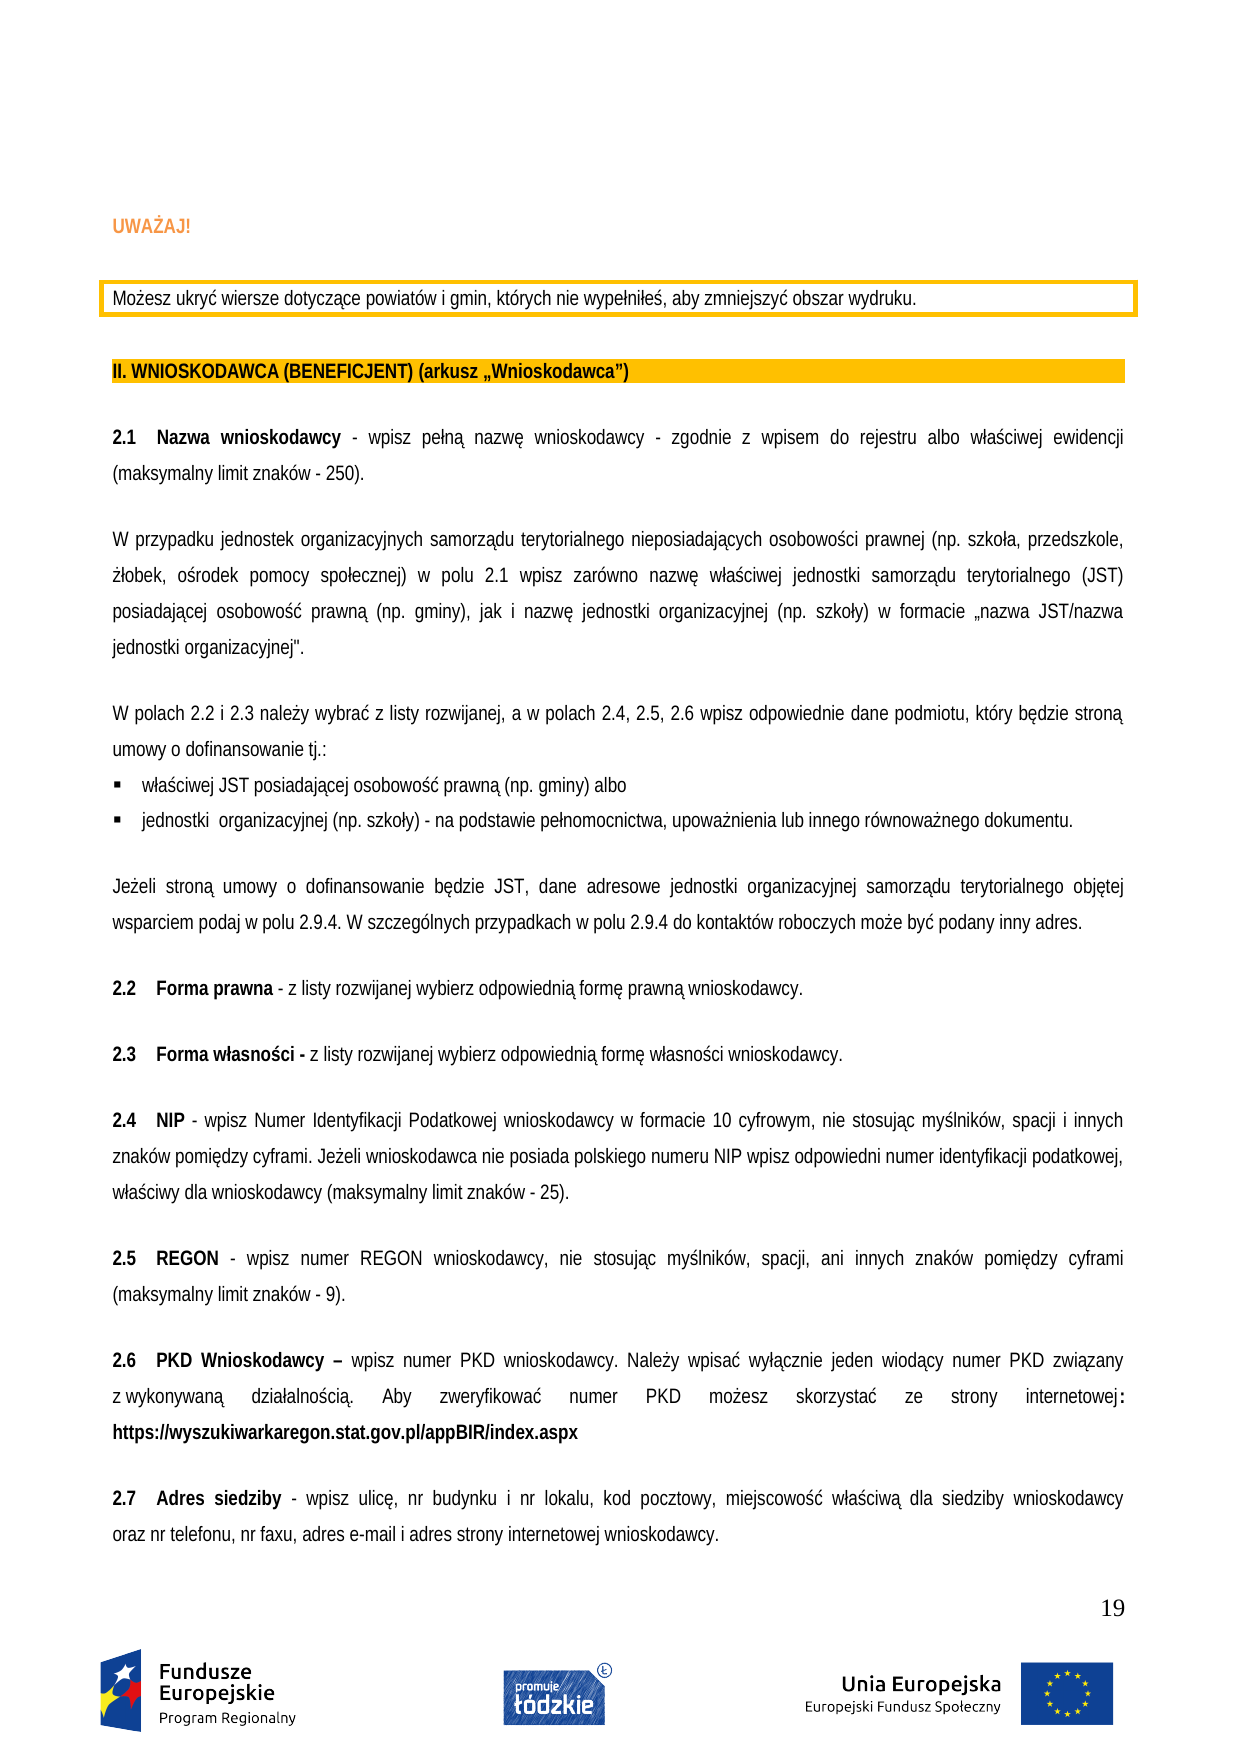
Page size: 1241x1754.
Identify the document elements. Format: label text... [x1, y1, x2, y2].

list Forma prawna - z listy rozwijanej wybierz odpowiednią formę prawną wnioskodawcy. [112, 976, 1125, 1000]
list Nazwa wnioskodawcy - wpisz pełną nazwę wnioskodawcy - zgodnie z wpisem do rejestru albo właściwej ewidencji (maksymalny limit znaków - 250). [112, 425, 1125, 485]
text UWAŻAJ! [112, 214, 1125, 238]
picture [100, 1649, 1114, 1732]
list jednostki organizacyjnej (np. szkoły) - na podstawie pełnomocnictwa, upoważnienia lub innego równoważnego dokumentu. [112, 808, 1125, 832]
list właściwej JST posiadającej osobowość prawną (np. gminy) albo [112, 772, 1125, 796]
list NIP - wpisz Numer Identyfikacji Podatkowej wnioskodawcy w formacie 10 cyfrowym, nie stosując myślników, spacji i innych znaków pomiędzy cyframi. Jeżeli wnioskodawca nie posiada polskiego numeru NIP wpisz odpowiedni numer identyfikacji podatkowej, właściwy dla wnioskodawcy (maksymalny limit znaków - 25). [112, 1108, 1125, 1204]
text Możesz ukryć wiersze dotyczące powiatów i gmin, których nie wypełniłeś, aby zmniejszyć obszar wydruku. [104, 284, 1133, 312]
text W polach 2.2 i 2.3 należy wybrać z listy rozwijanej, a w polach 2.4, 2.5, 2.6 wpisz odpowiednie dane podmiotu, który będzie stroną umowy o dofinansowanie tj.: [112, 701, 1125, 761]
list Adres siedziby - wpisz ulicę, nr budynku i nr lokalu, kod pocztowy, miejscowość właściwą dla siedziby wnioskodawcy oraz nr telefonu, nr faxu, adres e-mail i adres strony internetowej wnioskodawcy. [112, 1486, 1125, 1546]
text W przypadku jednostek organizacyjnych samorządu terytorialnego nieposiadających osobowości prawnej (np. szkoła, przedszkole, żłobek, ośrodek pomocy społecznej) w polu 2.1 wpisz zarówno nazwę właściwej jednostki samorządu terytorialnego (JST) posiadającej osobowość prawną (np. gminy), jak i nazwę jednostki organizacyjnej (np. szkoły) w formacie „nazwa JST/nazwa jednostki organizacyjnej". [112, 527, 1125, 659]
list Forma własności - z listy rozwijanej wybierz odpowiednią formę własności wnioskodawcy. [112, 1042, 1125, 1066]
text II. WNIOSKODAWCA (BENEFICJENT) (arkusz „Wnioskodawca”) [112, 359, 1125, 383]
list REGON - wpisz numer REGON wnioskodawcy, nie stosując myślników, spacji, ani innych znaków pomiędzy cyframi (maksymalny limit znaków - 9). [112, 1246, 1125, 1306]
text Jeżeli stroną umowy o dofinansowanie będzie JST, dane adresowe jednostki organizacyjnej samorządu terytorialnego objętej wsparciem podaj w polu 2.9.4. W szczególnych przypadkach w polu 2.9.4 do kontaktów roboczych może być podany inny adres. [112, 874, 1125, 934]
list PKD Wnioskodawcy – wpisz numer PKD wnioskodawcy. Należy wpisać wyłącznie jeden wiodący numer PKD związany z wykonywaną działalnością. Aby zweryfikować numer PKD możesz skorzystać ze strony internetowej: https://wyszukiwarkaregon.stat.gov.pl/appBIR/index.aspx [112, 1348, 1125, 1444]
